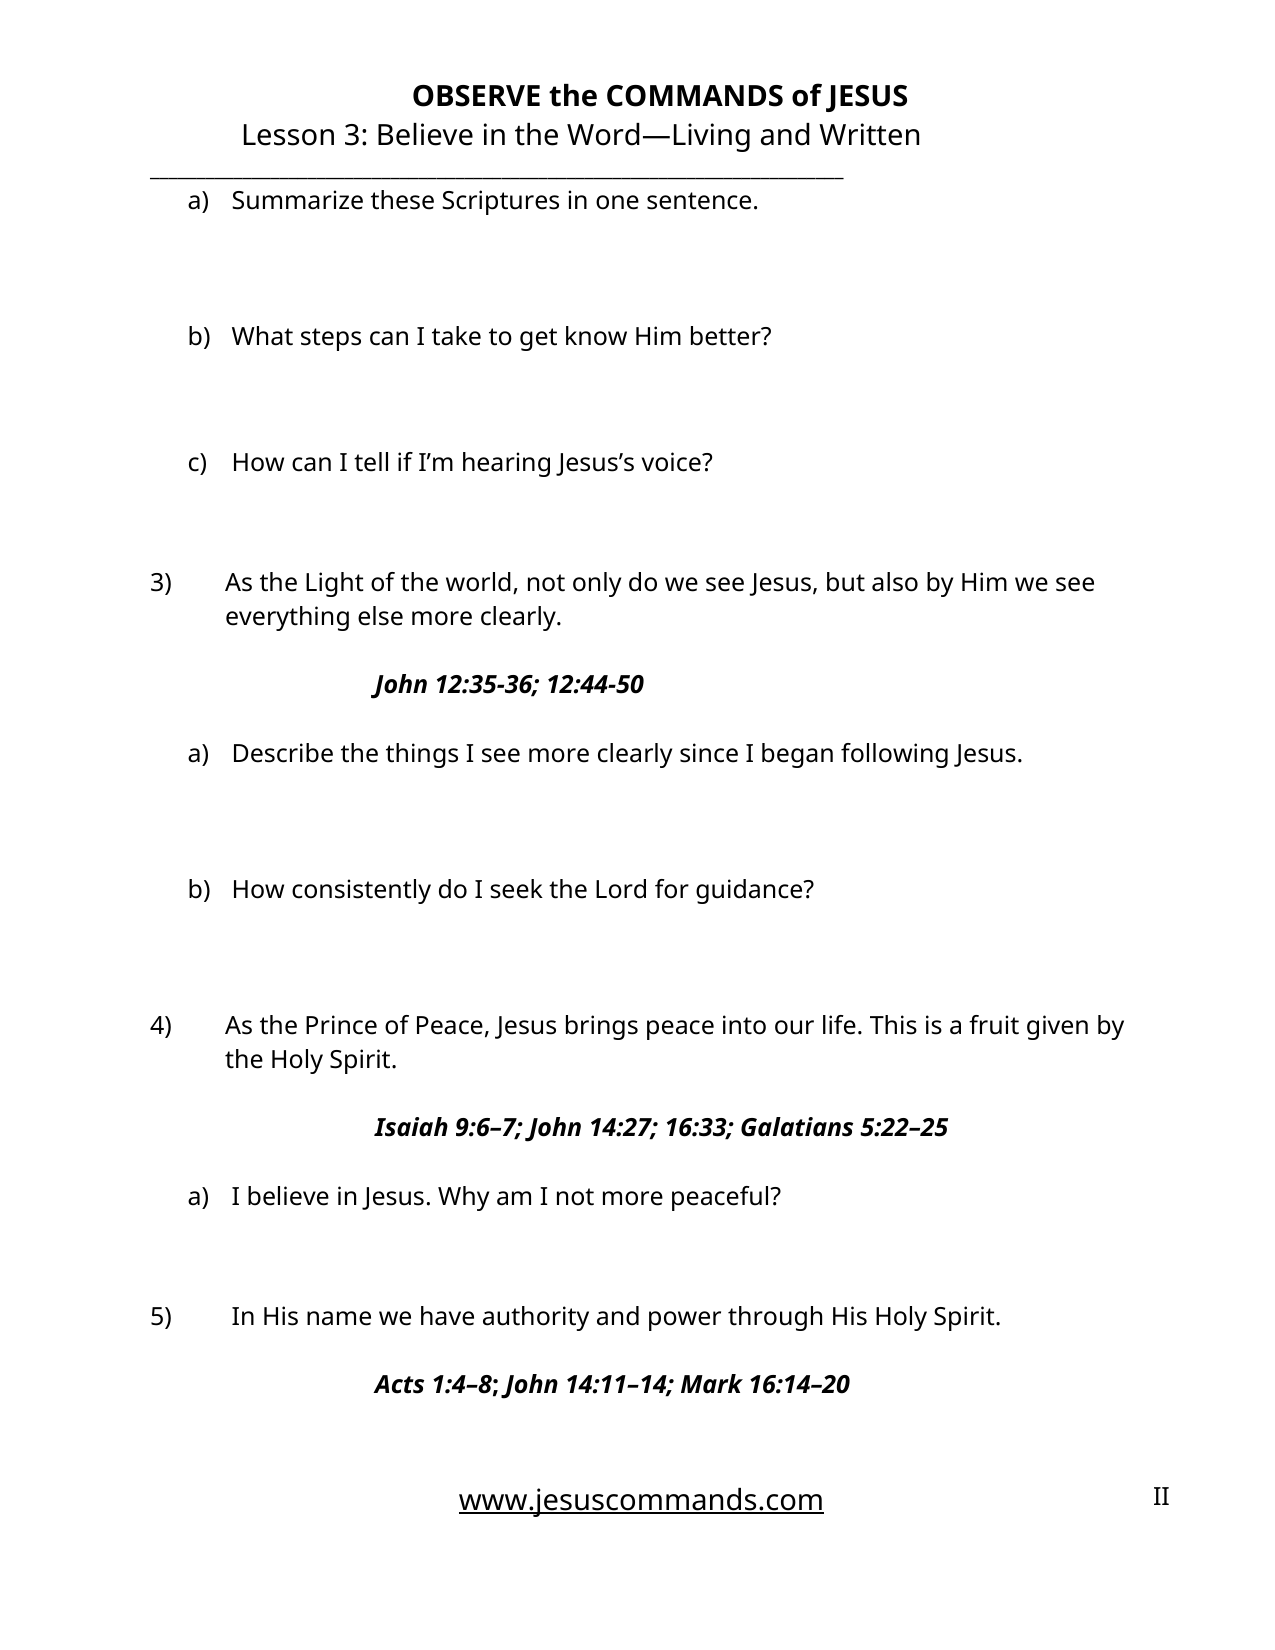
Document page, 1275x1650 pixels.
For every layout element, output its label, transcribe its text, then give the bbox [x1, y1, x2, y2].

list I believe in Jesus. Why am I not more peaceful? [187, 1178, 1170, 1212]
list How consistently do I seek the Lord for guidance? [187, 872, 1170, 906]
text 5) In His name we have authority and power through His Holy Spirit. [150, 1298, 1170, 1332]
text 3) As the Light of the world, not only do we see Jesus, but also by Him we see everything else more clearly. [150, 565, 1170, 633]
list What steps can I take to get know Him better? [187, 319, 1170, 353]
list How can I tell if I’m hearing Jesus’s voice? [187, 445, 1170, 479]
list Summarize these Scriptures in one sentence. [187, 183, 1170, 217]
text Isaiah 9:6–7; John 14:27; 16:33; Galatians 5:22–25 [300, 1110, 1170, 1144]
text 4) As the Prince of Peace, Jesus brings peace into our life. This is a fruit given by the Holy Spirit. [150, 1008, 1170, 1076]
text Acts 1:4–8; John 14:11–14; Mark 16:14–20 [300, 1367, 1170, 1401]
text John 12:35-36; 12:44-50 [300, 667, 1170, 701]
list Describe the things I see more clearly since I began following Jesus. [187, 735, 1170, 769]
